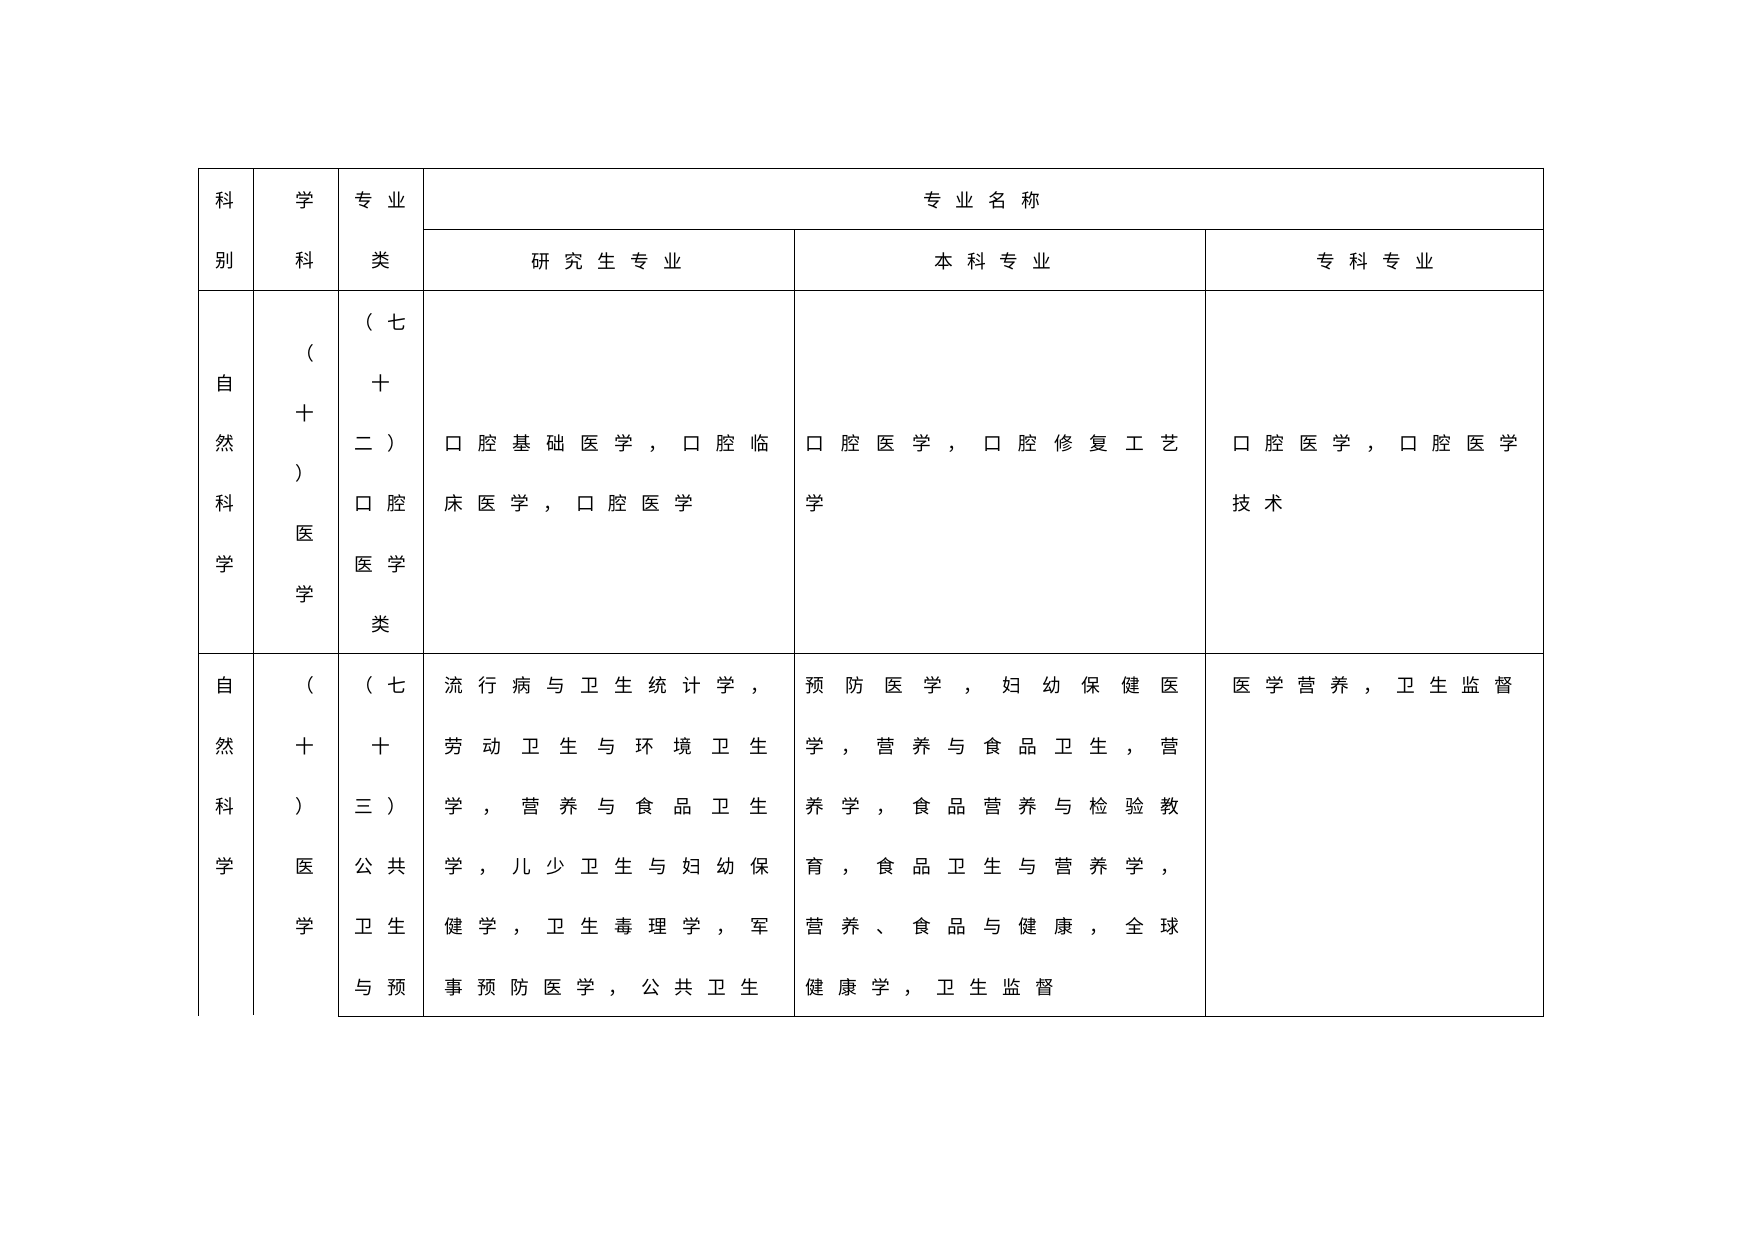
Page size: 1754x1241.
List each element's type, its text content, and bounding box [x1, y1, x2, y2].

table_cell 口腔医学，口腔医学技术 [1206, 291, 1543, 653]
table_cell 口腔基础医学，口腔临床医学，口腔医学 [424, 291, 794, 653]
table_header 科别 [199, 169, 253, 290]
table_cell 自然科学 [199, 654, 253, 1016]
table_cell （七十三） 公共卫生 与预防 医学类 [339, 654, 423, 1016]
table_cell （七十二） 口腔 医学类 [339, 291, 423, 653]
table_cell 研究生专业 [424, 230, 794, 290]
table_header 学科 门类 [254, 169, 338, 290]
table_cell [424, 654, 794, 1016]
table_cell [795, 654, 1205, 1016]
table_cell 专科专业 [1206, 230, 1543, 290]
table_cell 口腔医学，口腔修复工艺学 [795, 291, 1205, 653]
table_header 专业名称 [424, 169, 1543, 229]
table_cell （十） 医学 [254, 291, 338, 653]
table_cell （十） 医学 [253, 654, 338, 1016]
table_cell 医学营养，卫生监督 [1206, 654, 1543, 1016]
table_header 专业类 [339, 169, 423, 290]
table_cell 自然科学 [199, 291, 253, 653]
table_cell 本科专业 [795, 230, 1205, 290]
